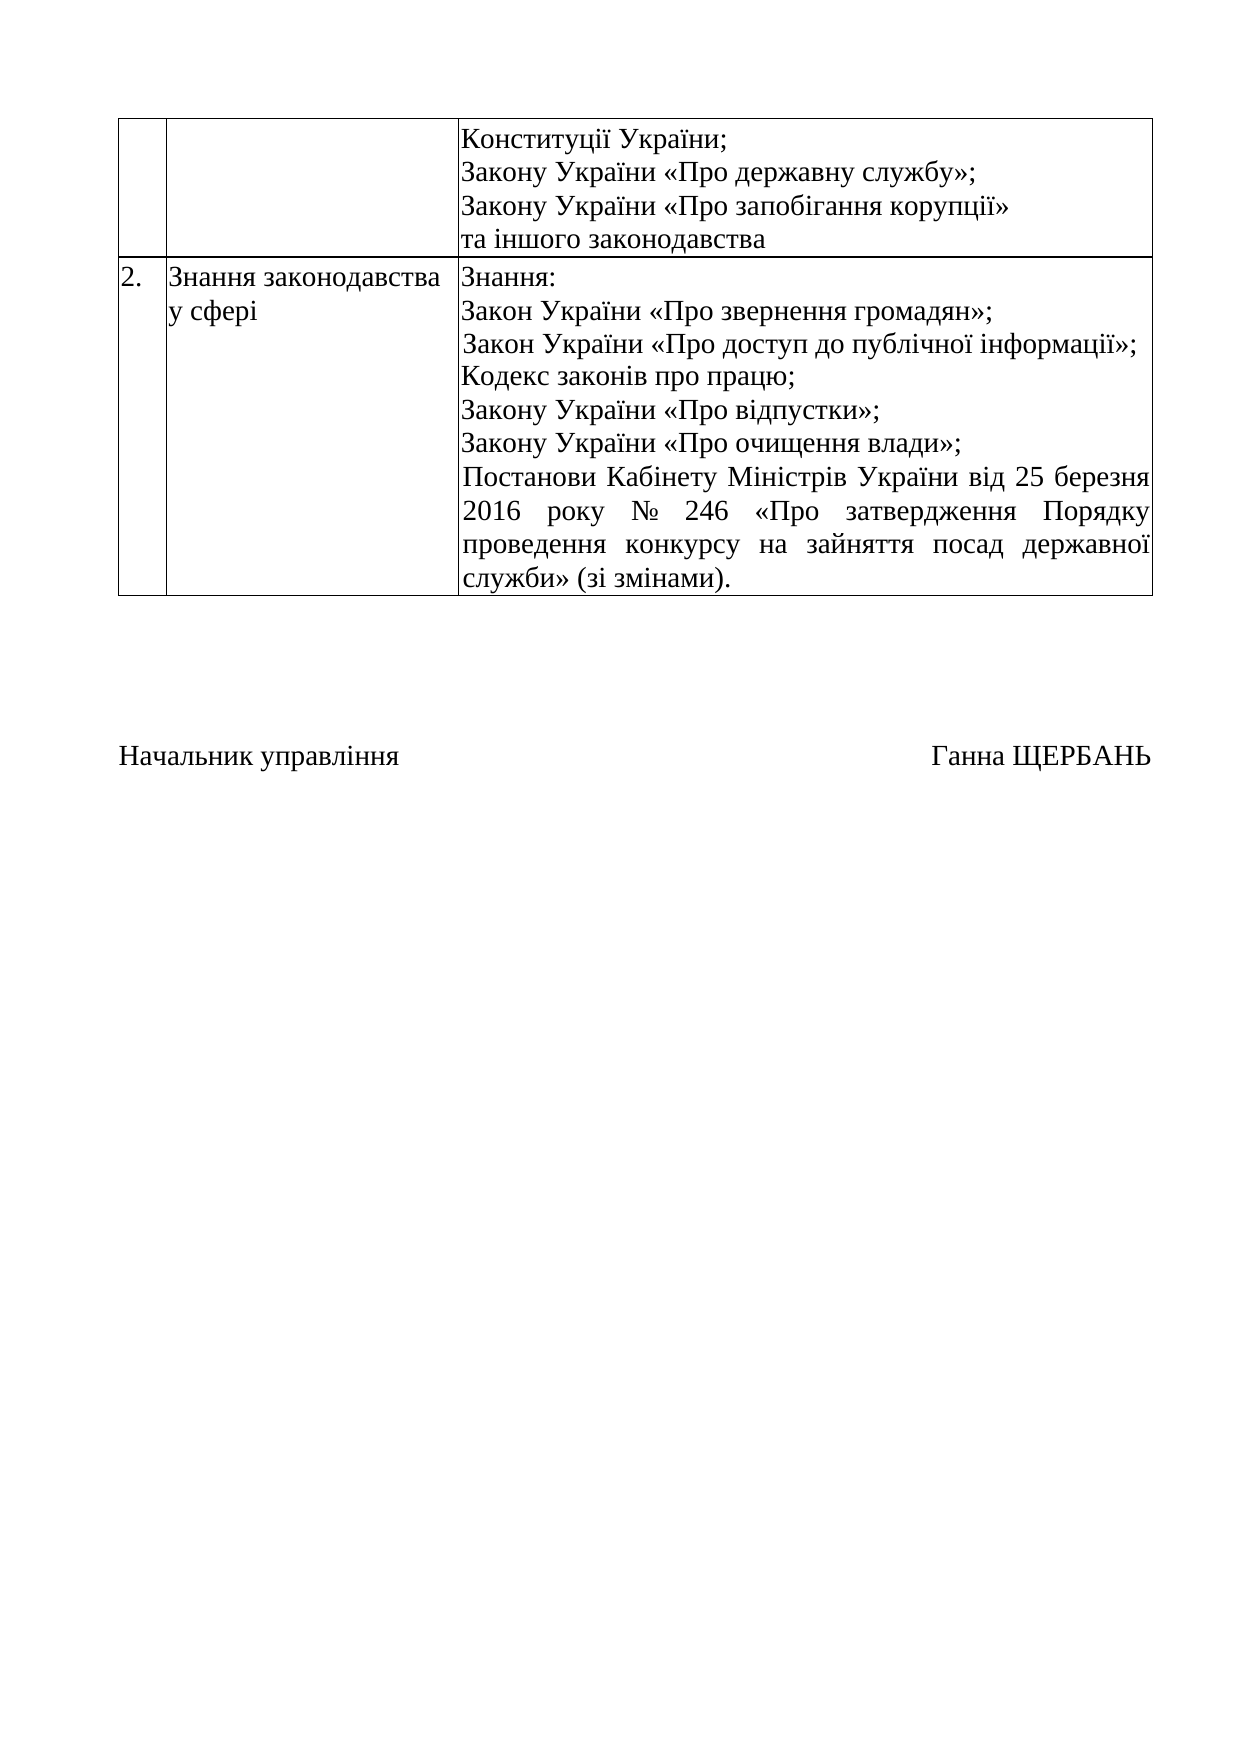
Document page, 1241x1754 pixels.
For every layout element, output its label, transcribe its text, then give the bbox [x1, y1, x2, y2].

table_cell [459, 119, 1152, 256]
table_cell Знання: Закон України «Про звернення громадян»; Закон України «Про доступ до публічної інформації»; Кодекс законів про працю; Закону України «Про відпустки»; Закону України «Про очищення влади»; Постанови Кабінету Міністрів України від 25 березня 2016 року № 246 «Про затвердження Порядку проведення конкурсу на зайняття посад державної служби» (зі змінами). [459, 258, 1152, 595]
text Начальник управління Ганна ЩЕРБАНЬ [118, 738, 1152, 772]
table_cell 2. [119, 258, 166, 595]
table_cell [167, 119, 458, 256]
table_cell 1. [119, 119, 166, 256]
table_cell Знання законодавства у сфері [167, 258, 458, 595]
